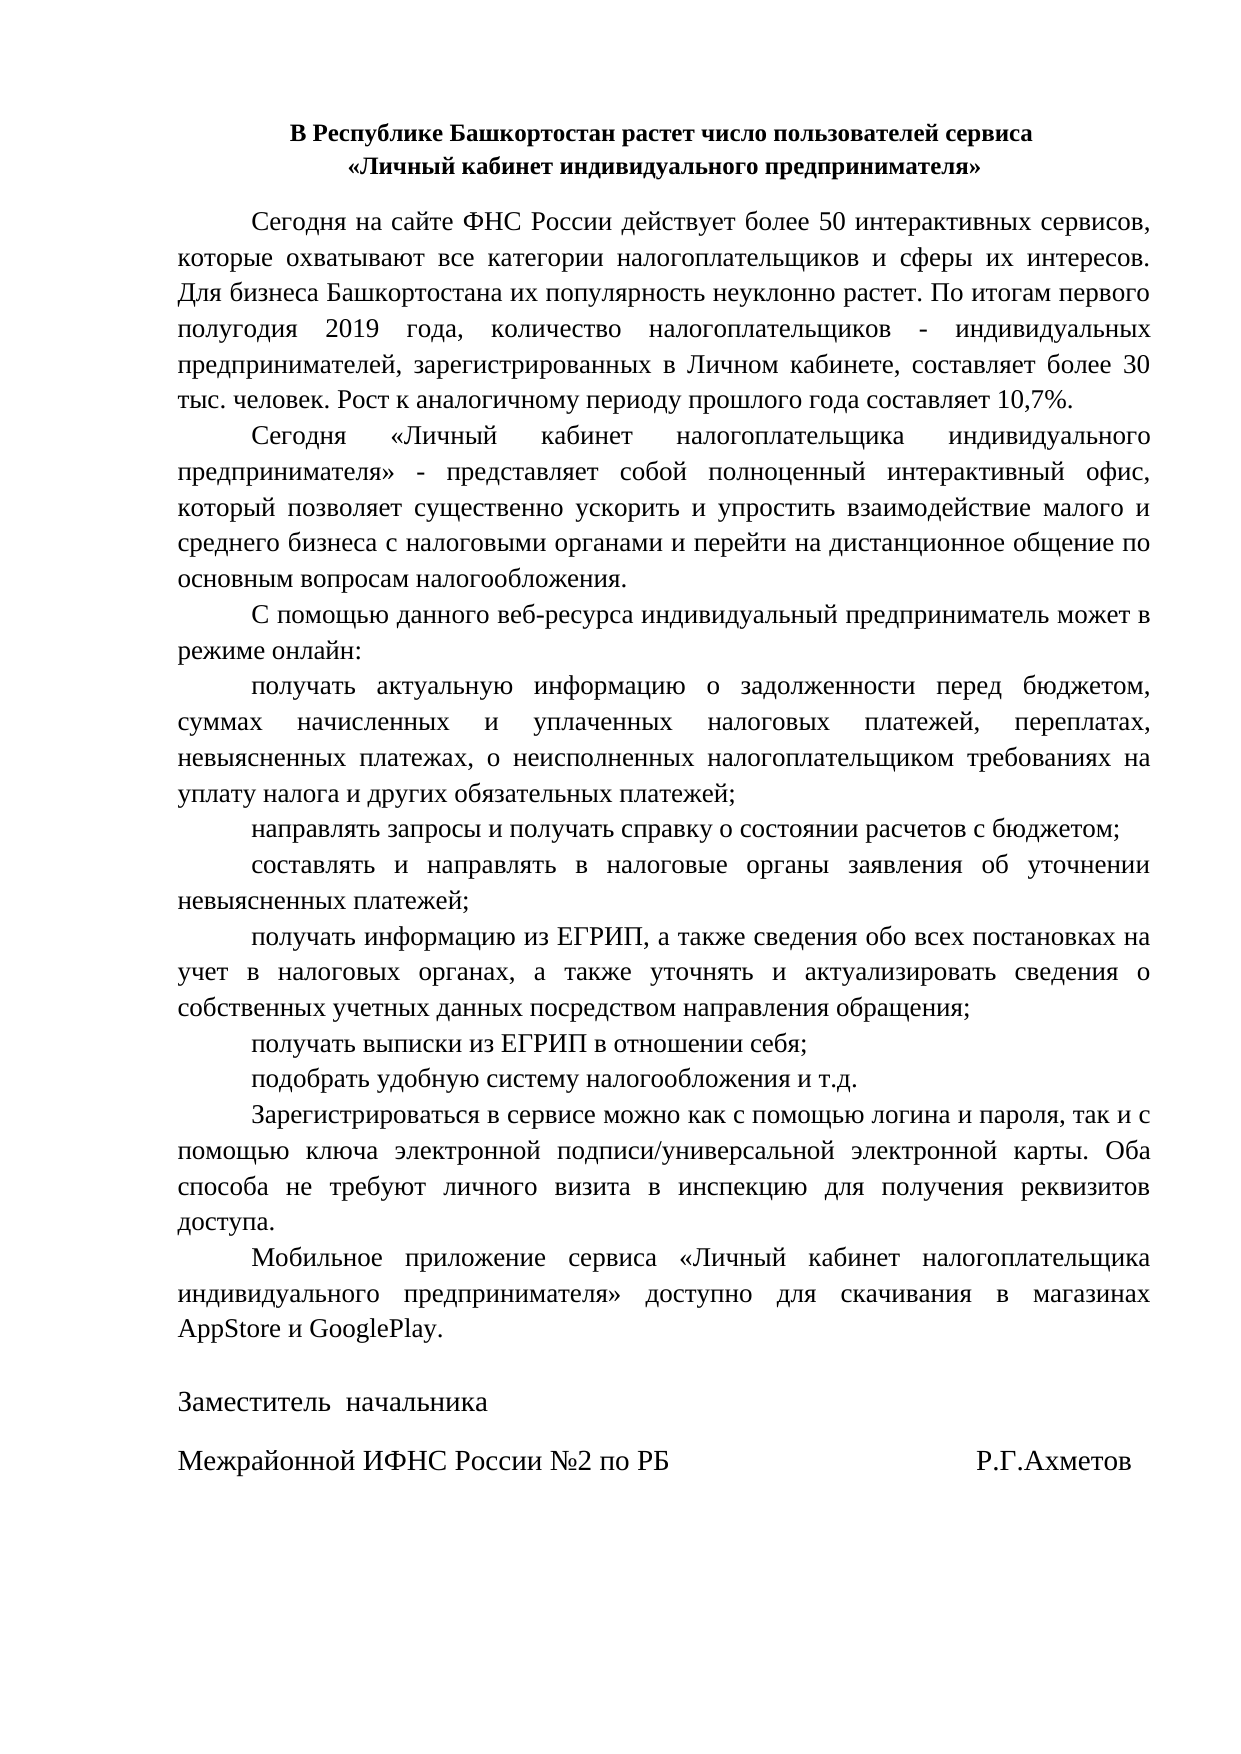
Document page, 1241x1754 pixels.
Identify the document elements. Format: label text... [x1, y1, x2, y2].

text Межрайонной ИФНС России №2 по РБ Р.Г.Ахметов [177, 1443, 1152, 1477]
text Заместитель начальника [177, 1384, 1152, 1418]
text получать выписки из ЕГРИП в отношении себя; [177, 1027, 1152, 1058]
text составлять и направлять в налоговые органы заявления об уточнении невыясненных платежей; [177, 848, 1152, 915]
list В Республике Башкортостан растет число пользователей сервиса «Личный кабинет индивидуального предпринимателя» [177, 118, 1152, 180]
text С помощью данного веб-ресурса индивидуальный предприниматель может в режиме онлайн: [177, 598, 1152, 665]
text Сегодня на сайте ФНС России действует более 50 интерактивных сервисов, которые охватывают все категории налогоплательщиков и сферы их интересов. Для бизнеса Башкортостана их популярность неуклонно растет. По итогам первого полугодия 2019 года, количество налогоплательщиков - индивидуальных предпринимателей, зарегистрированных в Личном кабинете, составляет более 30 тыс. человек. Рост к аналогичному периоду прошлого года составляет 10,7%. [177, 205, 1152, 415]
text Мобильное приложение сервиса «Личный кабинет налогоплательщика индивидуального предпринимателя» доступно для скачивания в магазинах AppStore и GooglePlay. [177, 1241, 1152, 1344]
text получать информацию из ЕГРИП, а также сведения обо всех постановках на учет в налоговых органах, а также уточнять и актуализировать сведения о собственных учетных данных посредством направления обращения; [177, 919, 1152, 1022]
text Зарегистрироваться в сервисе можно как с помощью логина и пароля, так и с помощью ключа электронной подписи/универсальной электронной карты. Оба способа не требуют личного визита в инспекцию для получения реквизитов доступа. [177, 1098, 1152, 1237]
text подобрать удобную систему налогообложения и т.д. [177, 1062, 1152, 1094]
text направлять запросы и получать справку о состоянии расчетов с бюджетом; [177, 812, 1152, 843]
text Сегодня «Личный кабинет налогоплательщика индивидуального предпринимателя» - представляет собой полноценный интерактивный офис, который позволяет существенно ускорить и упростить взаимодействие малого и среднего бизнеса с налоговыми органами и перейти на дистанционное общение по основным вопросам налогообложения. [177, 419, 1152, 593]
text получать актуальную информацию о задолженности перед бюджетом, суммах начисленных и уплаченных налоговых платежей, переплатах, невыясненных платежах, о неисполненных налогоплательщиком требованиях на уплату налога и других обязательных платежей; [177, 669, 1152, 808]
